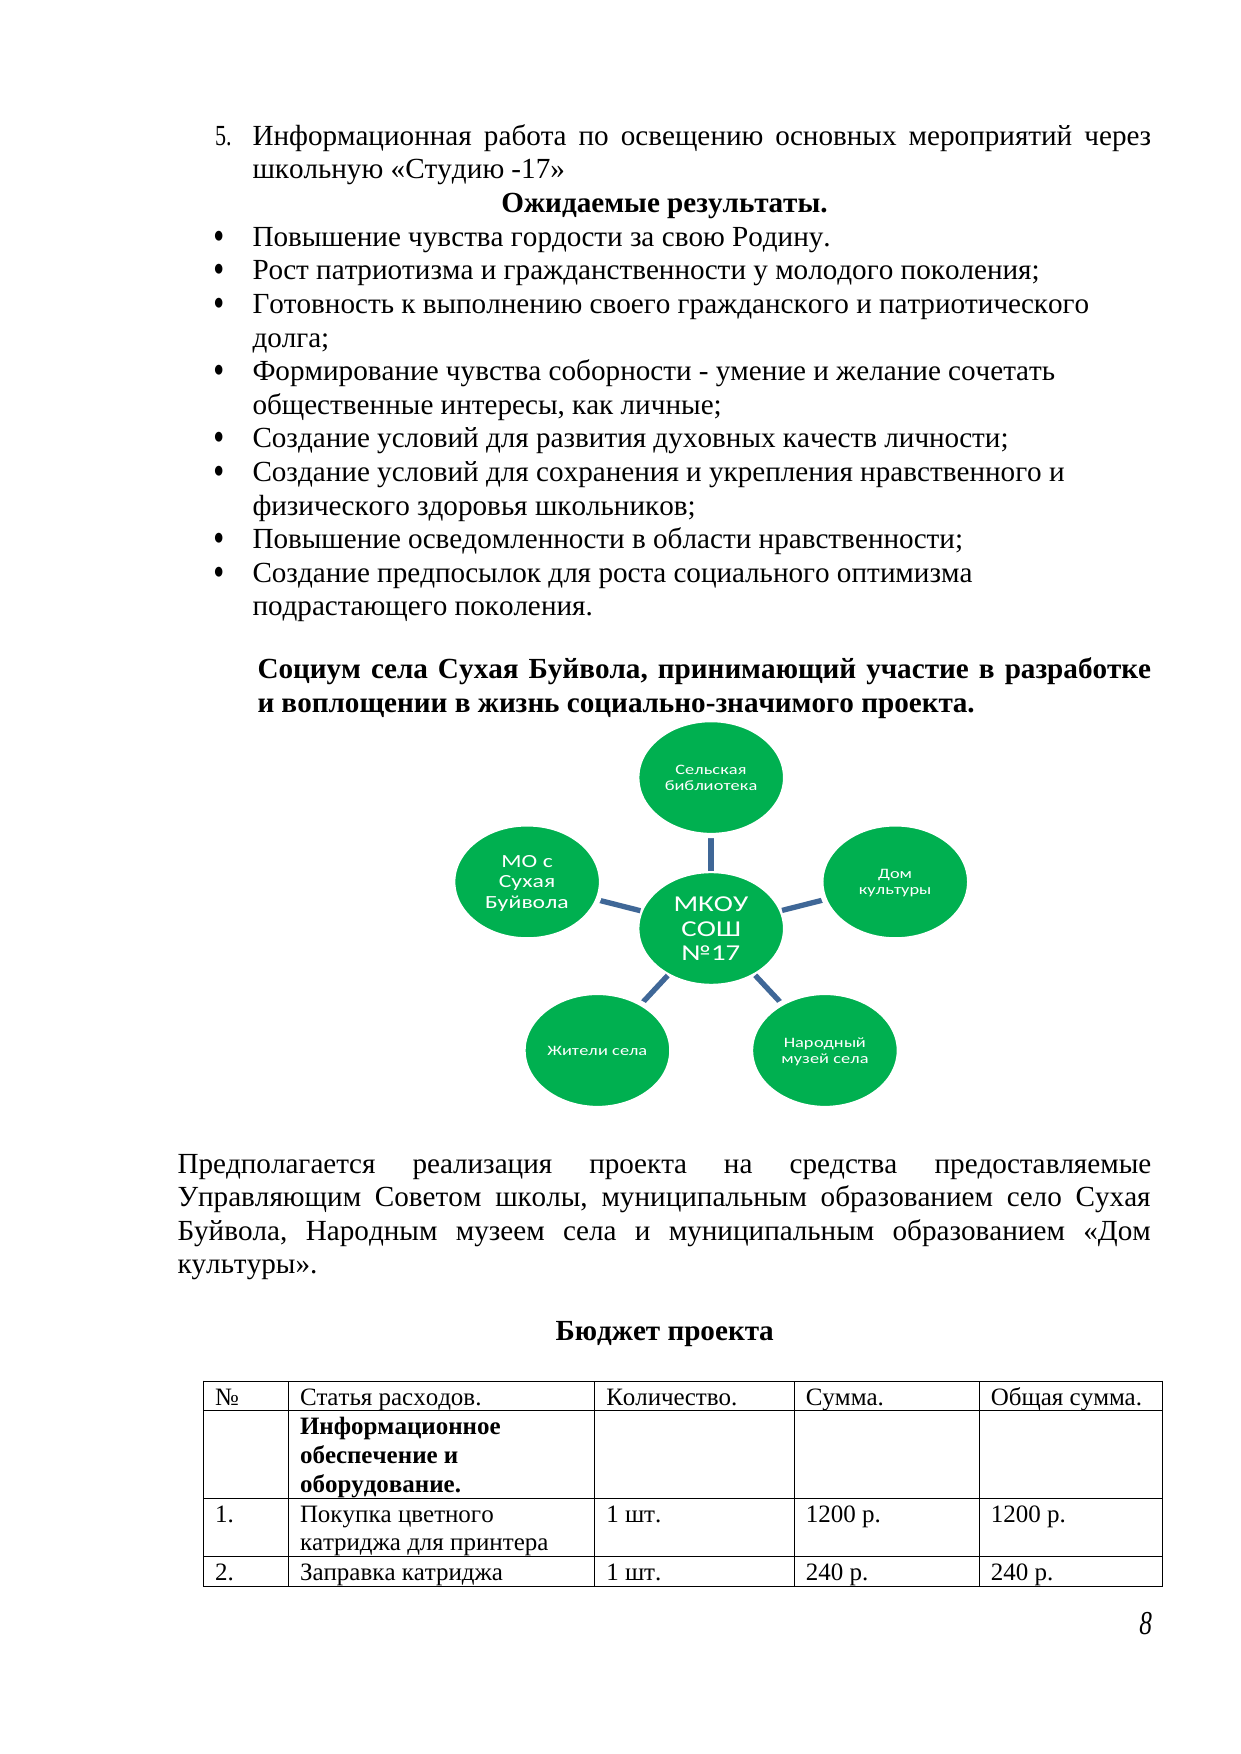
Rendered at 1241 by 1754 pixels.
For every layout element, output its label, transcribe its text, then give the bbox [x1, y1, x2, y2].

table_cell 240 р. [795, 1557, 979, 1586]
table_cell 1. [204, 1499, 288, 1556]
list Создание предпосылок для роста социального оптимизма подрастающего поколения. [215, 555, 1152, 622]
list Повышение чувства гордости за свою Родину. [215, 219, 1152, 252]
table_header Статья расходов. [289, 1382, 594, 1410]
table_cell [795, 1411, 979, 1498]
table_header Общая сумма. [980, 1382, 1162, 1410]
table_header Количество. [595, 1382, 794, 1410]
text Социум села Сухая Буйвола, принимающий участие в разработке и воплощении в жизнь социально-значимого проекта. [257, 651, 1152, 718]
table_cell 1200 р. [795, 1499, 979, 1556]
list Формирование чувства соборности - умение и желание сочетать общественные интересы, как личные; [215, 353, 1152, 420]
table_cell 1 шт. [595, 1557, 794, 1586]
list Повышение осведомленности в области нравственности; [215, 521, 1152, 555]
table_cell [595, 1411, 794, 1498]
table_cell 1 шт. [595, 1499, 794, 1556]
table_cell [980, 1411, 1162, 1498]
list Готовность к выполнению своего гражданского и патриотического долга; [215, 286, 1152, 353]
list Информационная работа по освещению основных мероприятий через школьную «Студию -17» [215, 118, 1152, 185]
table_cell 240 р. [980, 1557, 1162, 1586]
table_header Сумма. [795, 1382, 979, 1410]
table_cell 2. [204, 1557, 288, 1586]
text Предполагается реализация проекта на средства предоставляемые Управляющим Советом школы, муниципальным образованием село Сухая Буйвола, Народным музеем села и муниципальным образованием «Дом культуры». [177, 1146, 1152, 1280]
table_cell Покупка цветного катриджа для принтера [289, 1499, 594, 1556]
text Ожидаемые результаты. [177, 185, 1152, 219]
table_cell [204, 1411, 288, 1498]
table_cell 1200 р. [980, 1499, 1162, 1556]
text Бюджет проекта [177, 1313, 1152, 1347]
list Создание условий для развития духовных качеств личности; [215, 420, 1152, 454]
list Создание условий для сохранения и укрепления нравственного и физического здоровья школьников; [215, 454, 1152, 521]
table_cell Информационное обеспечение и оборудование. [289, 1411, 594, 1498]
list Рост патриотизма и гражданственности у молодого поколения; [215, 252, 1152, 286]
table_header № [204, 1382, 288, 1410]
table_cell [289, 1557, 594, 1586]
